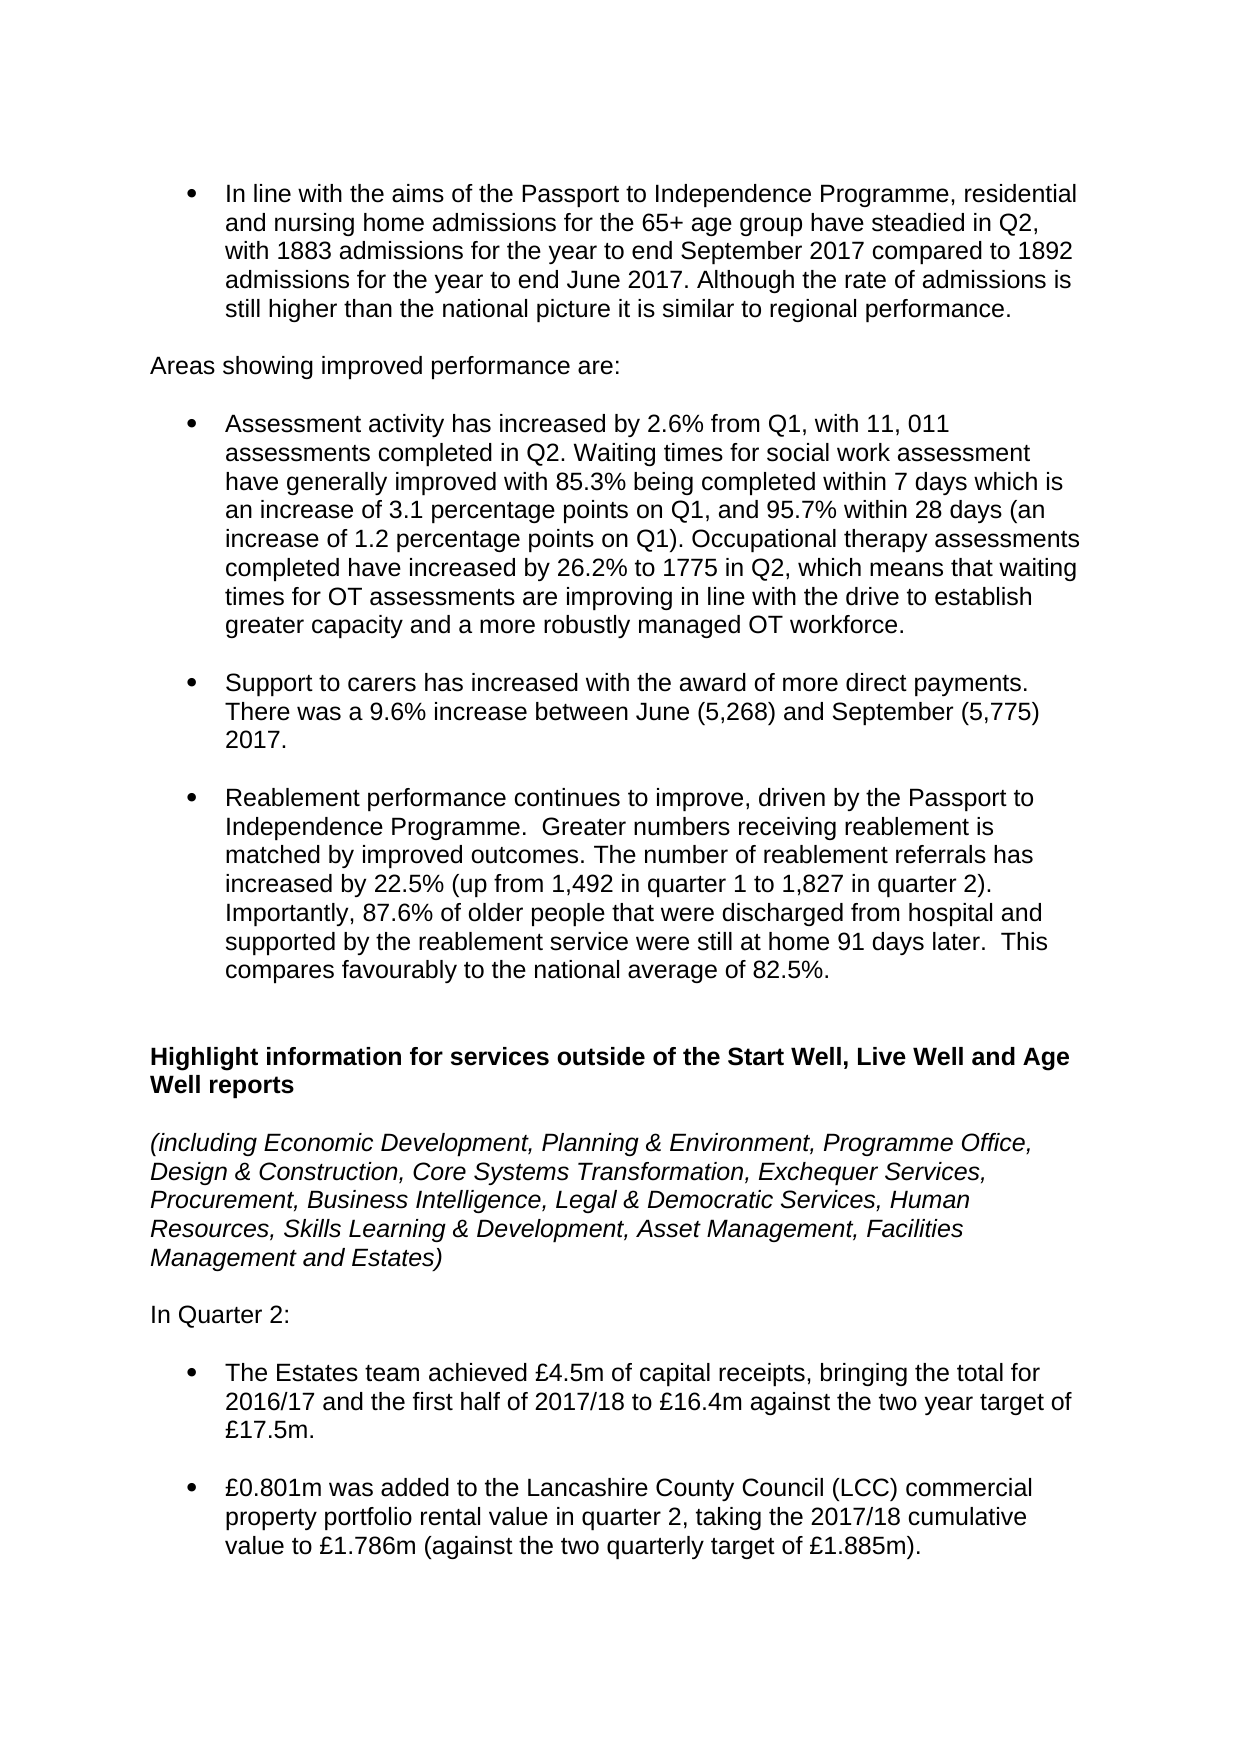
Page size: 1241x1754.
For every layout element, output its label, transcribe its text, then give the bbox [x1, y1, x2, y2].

list Assessment activity has increased by 2.6% from Q1, with 11, 011 assessments completed in Q2. Waiting times for social work assessment have generally improved with 85.3% being completed within 7 days which is an increase of 3.1 percentage points on Q1, and 95.7% within 28 days (an increase of 1.2 percentage points on Q1). Occupational therapy assessments completed have increased by 26.2% to 1775 in Q2, which means that waiting times for OT assessments are improving in line with the drive to establish greater capacity and a more robustly managed OT workforce. [187, 409, 1090, 639]
list Support to carers has increased with the award of more direct payments. There was a 9.6% increase between June (5,268) and September (5,775) 2017. [187, 668, 1090, 754]
text Areas showing improved performance are: [150, 351, 1090, 380]
list £0.801m was added to the Lancashire County Council (LCC) commercial property portfolio rental value in quarter 2, taking the 2017/18 cumulative value to £1.786m (against the two quarterly target of £1.885m). [187, 1473, 1090, 1559]
text Highlight information for services outside of the Start Well, Live Well and Age Well reports [150, 1042, 1090, 1099]
text In Quarter 2: [150, 1300, 1090, 1329]
list The Estates team achieved £4.5m of capital receipts, bringing the total for 2016/17 and the first half of 2017/18 to £16.4m against the two year target of £17.5m. [187, 1358, 1090, 1444]
list Reablement performance continues to improve, driven by the Passport to Independence Programme. Greater numbers receiving reablement is matched by improved outcomes. The number of reablement referrals has increased by 22.5% (up from 1,492 in quarter 1 to 1,827 in quarter 2). Importantly, 87.6% of older people that were discharged from hospital and supported by the reablement service were still at home 91 days later. This compares favourably to the national average of 82.5%. [187, 783, 1090, 984]
text (including Economic Development, Planning & Environment, Programme Office, Design & Construction, Core Systems Transformation, Exchequer Services, Procurement, Business Intelligence, Legal & Democratic Services, Human Resources, Skills Learning & Development, Asset Management, Facilities Management and Estates) [150, 1128, 1090, 1272]
list In line with the aims of the Passport to Independence Programme, residential and nursing home admissions for the 65+ age group have steadied in Q2, with 1883 admissions for the year to end September 2017 compared to 1892 admissions for the year to end June 2017. Although the rate of admissions is still higher than the national picture it is similar to regional performance. [187, 179, 1090, 323]
